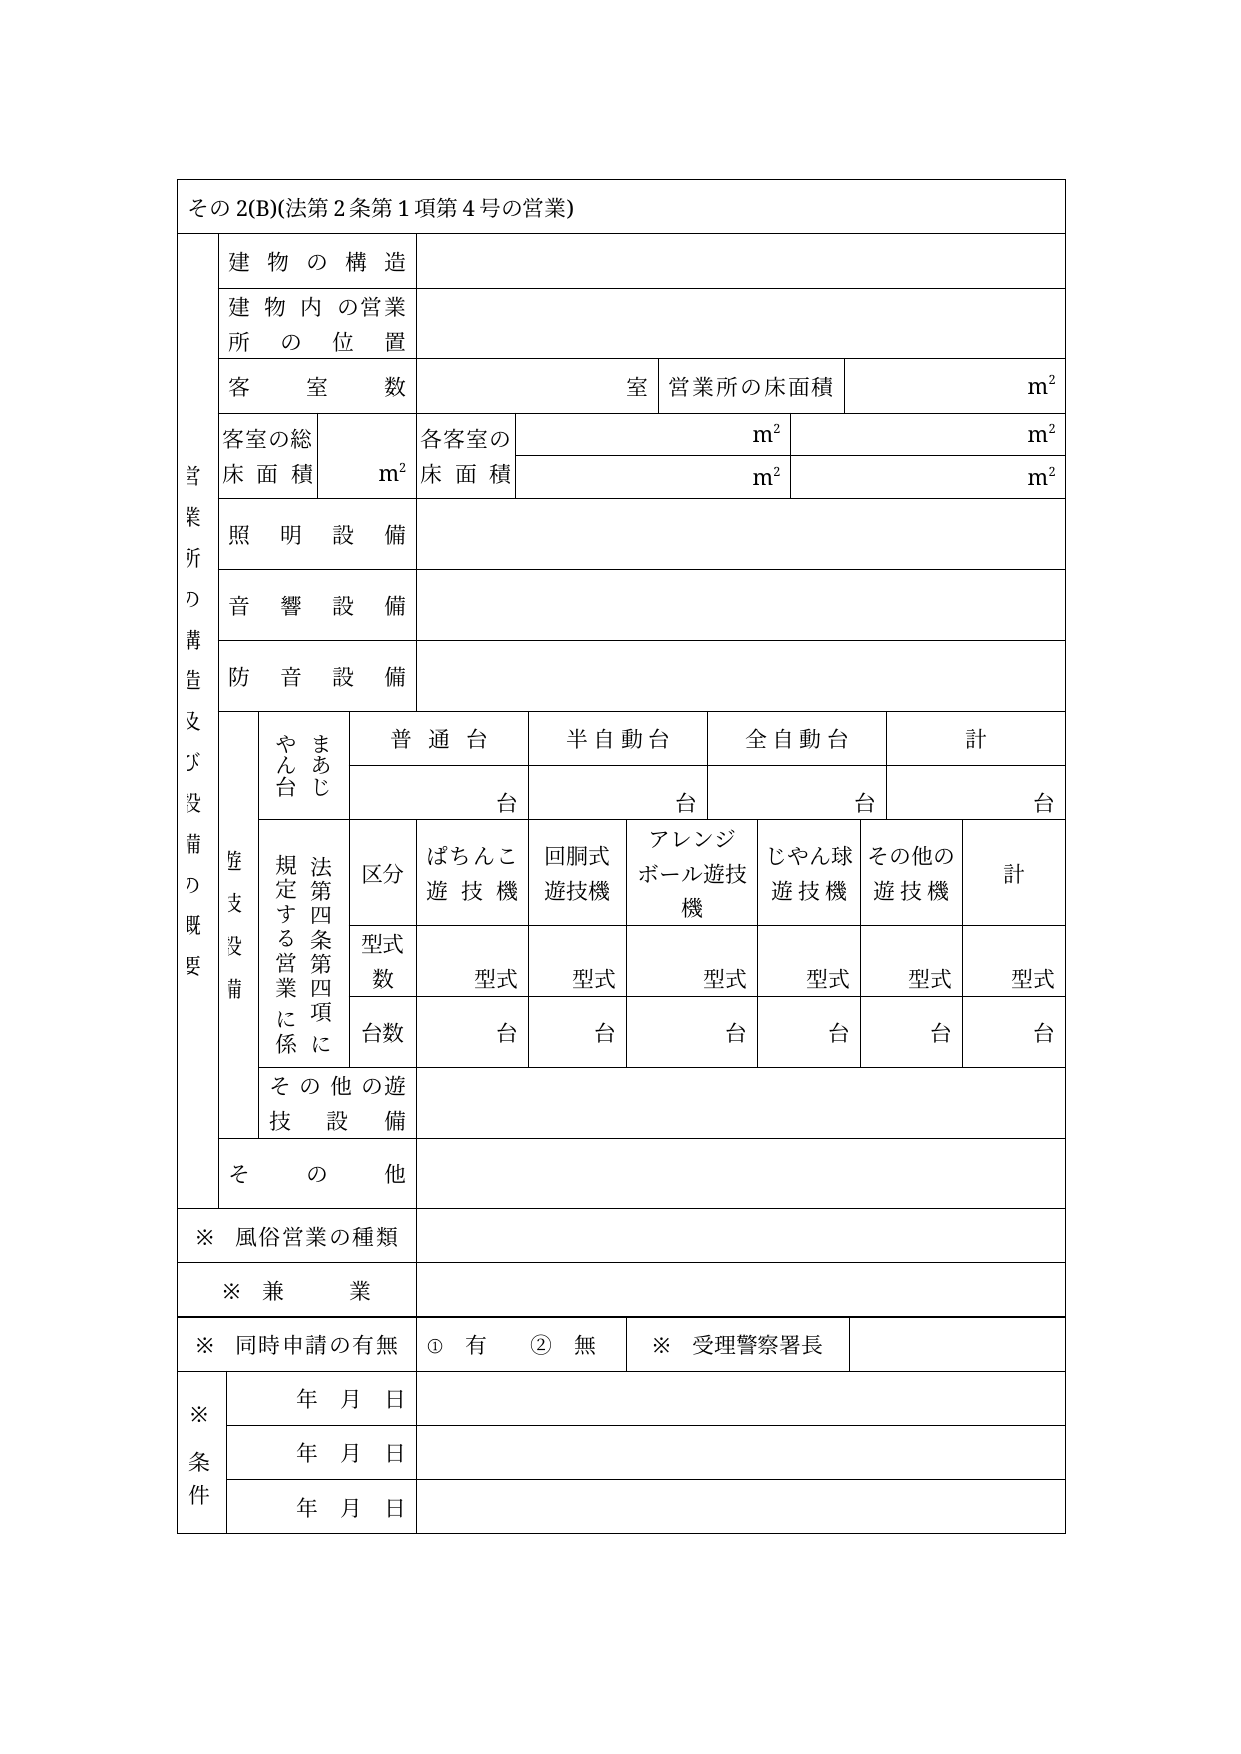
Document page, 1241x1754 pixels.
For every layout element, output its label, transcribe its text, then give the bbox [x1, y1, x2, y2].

table_cell 遊技設備 [219, 712, 258, 1137]
table_cell [417, 570, 1065, 640]
table_cell [417, 1480, 1065, 1533]
table_cell 台 [350, 766, 528, 819]
table_cell 回胴式遊技機 [529, 820, 626, 925]
table_cell [417, 1139, 1065, 1208]
table_cell [417, 234, 1065, 287]
table_cell m2 [516, 456, 790, 498]
table_cell ※ 条件 [178, 1372, 226, 1533]
table_cell 台 [708, 766, 886, 819]
table_cell 型式 [963, 926, 1065, 996]
table_cell 台 [417, 997, 528, 1067]
table_cell 台 [861, 997, 962, 1067]
table_cell 台 [887, 766, 1065, 819]
table_cell 建物の構造 [219, 234, 416, 287]
table_cell 型式 [627, 926, 757, 996]
table_cell m2 [318, 414, 416, 498]
table_cell [417, 289, 1065, 358]
table_cell [417, 1426, 1065, 1479]
table_cell 普通台 [350, 712, 528, 765]
table_cell 型式 [758, 926, 860, 996]
table_cell その他 [219, 1139, 416, 1208]
table_cell 法第四条第四項に規定する営業に係る遊技機 [259, 820, 349, 1067]
table_cell 半自動台 [529, 712, 707, 765]
table_cell まあじやん台の台数 [259, 712, 349, 819]
table_cell その他の遊技機 [861, 820, 962, 925]
table_cell ※ 受理警察署長 [627, 1318, 849, 1371]
table_cell その他の遊技設備 [259, 1068, 416, 1137]
table_cell 年 月 日 [227, 1426, 416, 1479]
table_cell 台数 [350, 997, 416, 1067]
table_cell [417, 1263, 1065, 1316]
table_cell 台 [627, 997, 757, 1067]
table_cell 営業所の床面積 [659, 359, 844, 412]
table_cell アレンジボール遊技機 [627, 820, 757, 925]
table_cell 室 [417, 359, 658, 412]
table_cell 台 [529, 997, 626, 1067]
table_cell m2 [845, 359, 1065, 412]
table_cell 台 [529, 766, 707, 819]
table_cell 営業所の構造及び設備の概要 [178, 234, 218, 1208]
table_cell 型式 [417, 926, 528, 996]
table_cell 音響設備 [219, 570, 416, 640]
table_cell [417, 1372, 1065, 1425]
table_cell [417, 1068, 1065, 1137]
table_cell [417, 499, 1065, 569]
table_cell 区分 [350, 820, 416, 925]
table_cell ※ 風俗営業の種類 [178, 1209, 416, 1262]
table_cell [850, 1318, 1065, 1371]
table_cell 台 [758, 997, 860, 1067]
table_cell 客室数 [219, 359, 416, 412]
table_header その2(B)(法第2条第1項第4号の営業) [178, 180, 1065, 233]
table_cell 型式数 [350, 926, 416, 996]
table_cell 客室の総床面積 [219, 414, 317, 498]
table_cell じやん球遊技機 [758, 820, 860, 925]
table_cell ぱちんこ遊技機 [417, 820, 528, 925]
table_cell ※ 同時申請の有無 [178, 1318, 416, 1371]
table_cell 全自動台 [708, 712, 886, 765]
table_cell 防音設備 [219, 641, 416, 711]
table_cell 各客室の床面積 [417, 414, 515, 498]
table_cell 計 [963, 820, 1065, 925]
table_cell 建物内の営業所の位置 [219, 289, 416, 358]
table_cell 年 月 日 [227, 1372, 416, 1425]
table_cell 型式 [861, 926, 962, 996]
table_cell m2 [516, 414, 790, 455]
table_cell [417, 1209, 1065, 1262]
table_cell m2 [791, 414, 1065, 455]
table_cell ※ 兼業 [178, 1263, 416, 1316]
table_cell 照明設備 [219, 499, 416, 569]
table_cell 計 [887, 712, 1065, 765]
table_cell 年 月 日 [227, 1480, 416, 1533]
table_cell ① 有 ② 無 [417, 1318, 626, 1371]
table_cell [417, 641, 1065, 711]
table_cell 型式 [529, 926, 626, 996]
table_cell m2 [791, 456, 1065, 498]
table_cell 台 [963, 997, 1065, 1067]
